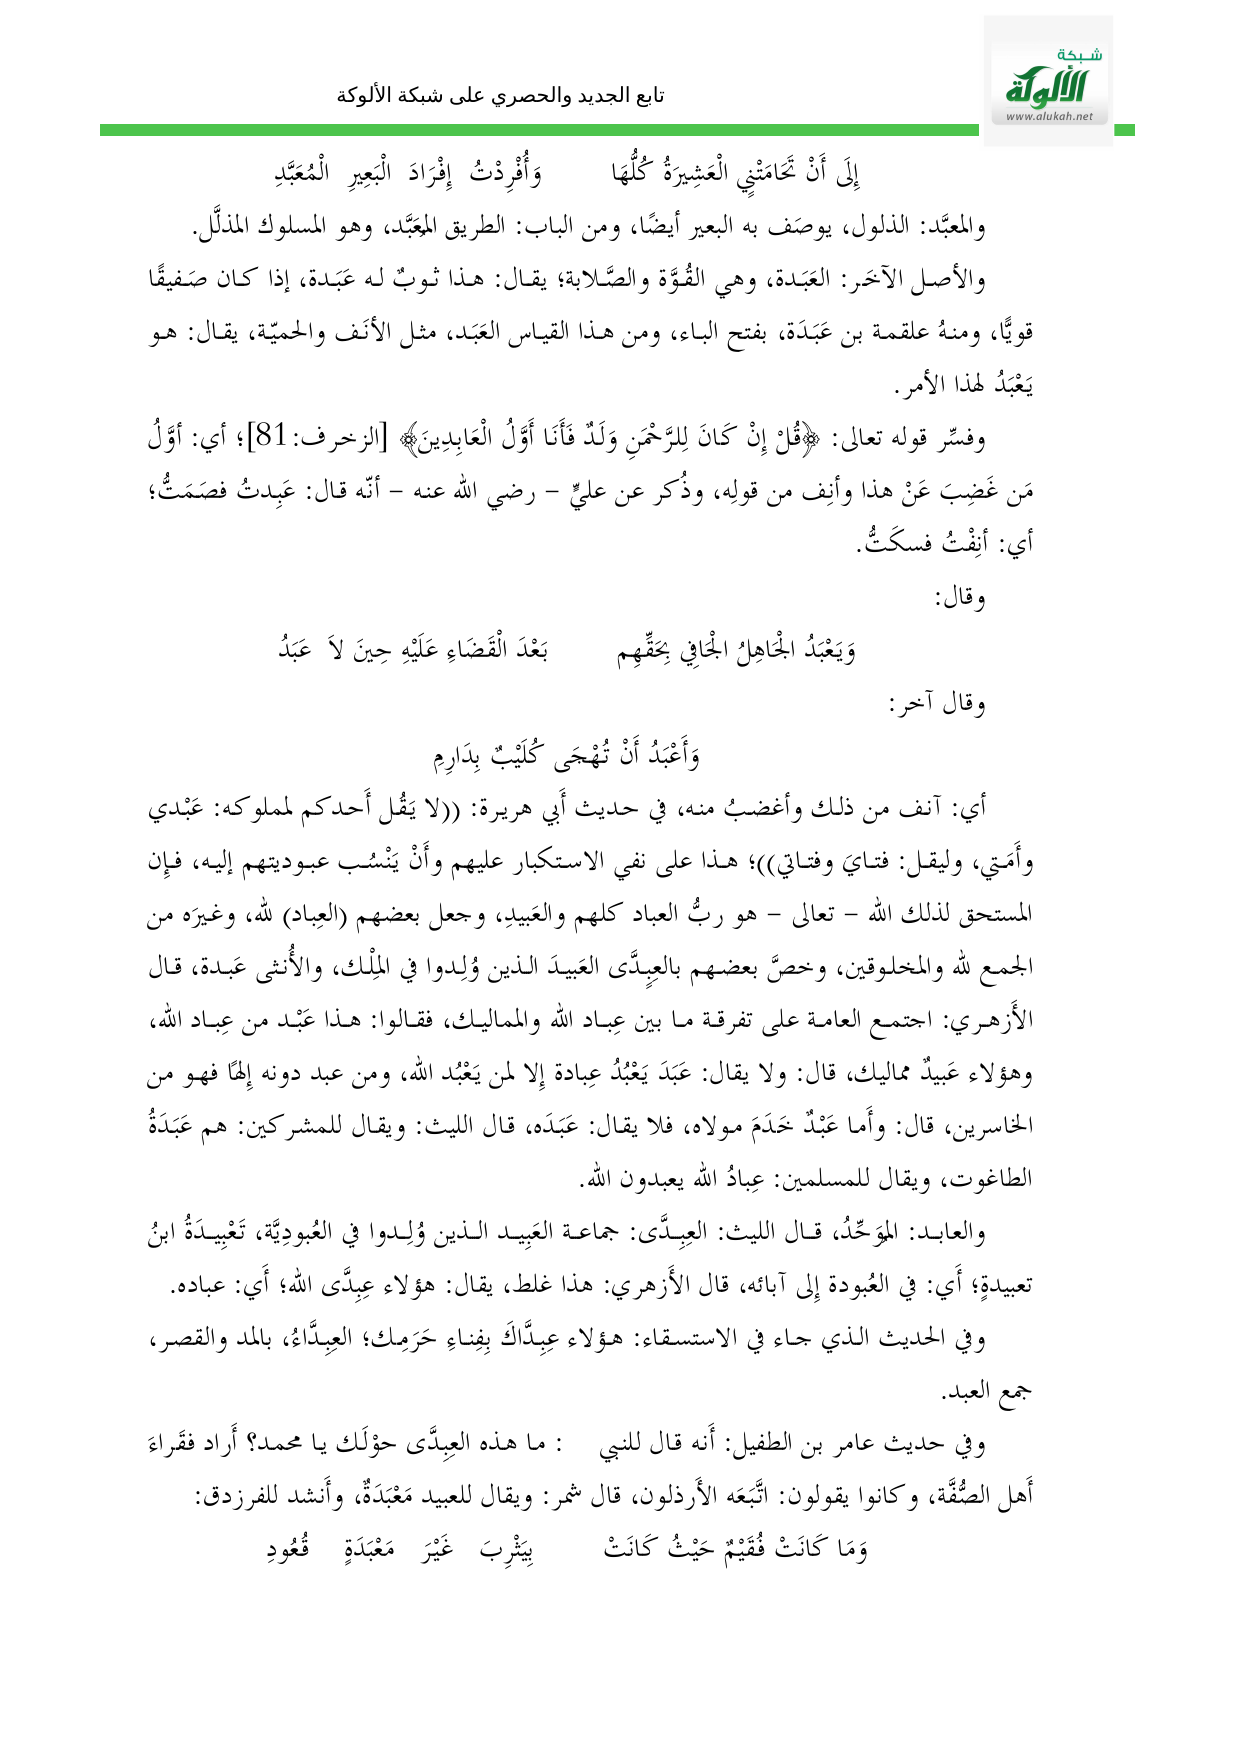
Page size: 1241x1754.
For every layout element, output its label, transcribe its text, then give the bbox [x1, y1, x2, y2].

text وفي الحديث الذي جاء في الاستسقاء: هؤلاء عِبِدَّاكَ بِفِناءِ حَرَمِك؛ العِبِدَّاءُ، بالمد والقصر، جمع العبد. [148, 1312, 1033, 1418]
text والمعبَّد: الذلول، يوصَف به البعير أيضًا، ومن الباب: الطريق المُعَبَّد، وهو المسلوك المذلَّل. [148, 201, 1033, 253]
text إِلَى أَنْ تَحَامَتْنِِي الْعَشِيرَةُ كُلُّهَا وَأُفْرِدْتُ إِفْرَادَ الْبَعِيرِ الْمُعَبَّدِ [148, 148, 1033, 201]
text وقال: [148, 571, 1033, 624]
text وَمَا كَانَتْ فُقَيْمٌ حَيْثُ كَانَتْ بِيَثْرِبَ غَيْرَ مَعْبَدَةٍ قُعُودِ [148, 1523, 1033, 1576]
text وفسِّر قوله تعالى: ﴿قُلْ إِنْ كَانَ لِلرَّحْمَنِ وَلَدٌ فَأَنَا أَوَّلُ الْعَابِدِينَ﴾ [الزخرف:81]؛ أي: أوَّلُ مَن غَضِبَ عَنْ هذا وأنِف من قولِه، وذُكر عن عليٍّ - رضي الله عنه - أنّه قال: عَبِدتُ فصَمَتُّ؛ أي: أنِفْتُ فسكَتُّ. [148, 412, 1033, 571]
text وقال آخر: [148, 677, 1033, 730]
text والأصل الآخَر: العَبَدة، وهي القُوَّة والصَّلابة؛ يقال: هذا ثوبٌ له عَبَدة، إذا كان صَفيقًا قويًّا، ومنهُ علقمة بن عَبَدَة، بفتح الباء، ومن هذا القياس العَبَد، مثل الأنَف والحميّة، يقال: هو يَعْبَدُ لهذا الأمر. [148, 253, 1033, 412]
text والعابد: المُوَحِّدُ، قال الليث: العِبِدَّى: جماعة العَبِيد الذين وُلِدوا في العُبودِيَّة، تَعْبِيدَةُ ابنُ تعبيدةٍ؛ أَي: في العُبودة إِلى آبائه، قال الأَزهري: هذا غلط، يقال: هؤلاء عِبِدَّى الله؛ أَي: عباده. [148, 1206, 1033, 1312]
text وفي حديث عامر بن الطفيل: أَنه قال للنبي : ما هذه العِبِدَّى حوْلَك يا محمد؟ أَراد فقَراءَ أَهل الصُّفَّة، وكانوا يقولون: اتَّبَعَه الأَرذلون، قال شمر: ويقال للعبيد مَعْبَدَةٌ، وأَنشد للفرزدق: [148, 1418, 1033, 1523]
text وَأَعْبَدُ أَنْ تُهْجَى كُلَيْبٌ بِدَارِمِ [148, 730, 1033, 783]
text أي: آنف من ذلك وأغضبُ منه، في حديث أَبي هريرة: ((لا يَقُل أَحدكم لمملوكه: عَبْدي وأَمَتي، وليقل: فتايَ وفتاتي))؛ هذا على نفي الاستكبار عليهم وأَنْ يَنْسُب عبوديتهم إليه، فإِن المستحق لذلك الله - تعالى - هو ربُّ العباد كلهم والعَبيدِ، وجعل بعضهم (العِباد) لله، وغيرَه من الجمع لله والمخلوقين، وخصَّ بعضهم بالعِبِِدَّى العَبيدَ الذين وُلِدوا في المِلْك، والأُنثى عَبدة، قال الأَزهري: اجتمع العامة على تفرقة ما بين عِباد الله والمماليك، فقالوا: هذا عَبْد من عِباد الله، وهؤلاء عَبيدٌ مماليك، قال: ولا يقال: عَبَدَ يَعْبُدُ عِبادة إِلا لمن يَعْبُد الله، ومن عبد دونه إِلهًا فهو من الخاسرين، قال: وأَما عَبْدٌ خَدَمَ مولاه، فلا يقال: عَبَدَه، قال الليث: ويقال للمشركين: هم عَبَدَةُ الطاغوت، ويقال للمسلمين: عِبادُ الله يعبدون الله. [148, 783, 1033, 1206]
text وَيَعْبَدُ الْجَاهِلُ الْجَافِي بِحَقِّهِم بَعْدَ الْقَضَاءِ عَلَيْهِ حِينَ لاَ عَبَدُ [148, 624, 1033, 677]
